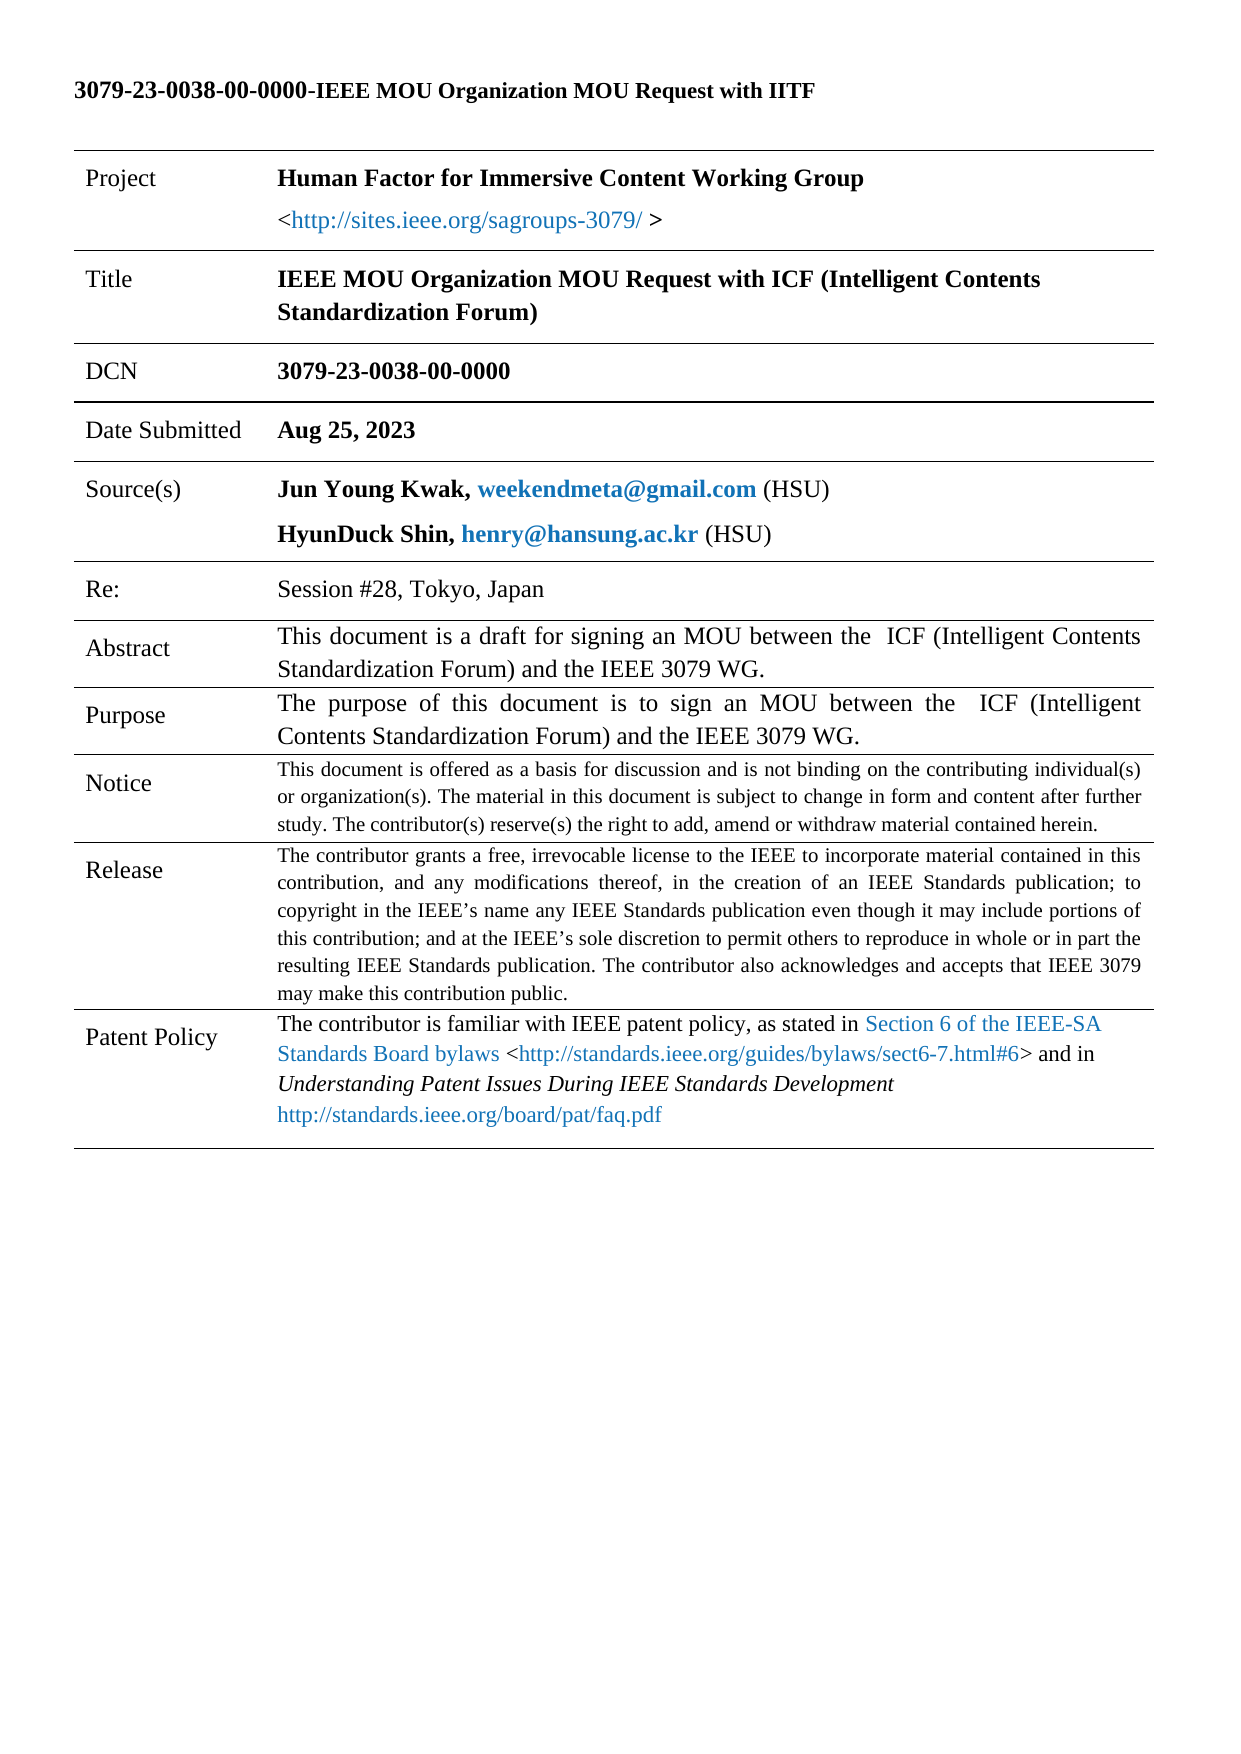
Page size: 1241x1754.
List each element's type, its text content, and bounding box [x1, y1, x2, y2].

table_cell Source(s) [74, 462, 266, 561]
table_cell Notice [74, 755, 266, 842]
table_header Project [74, 151, 266, 250]
table_cell Abstract [74, 621, 266, 687]
table_cell Release [74, 843, 266, 1009]
table_cell The purpose of this document is to sign an MOU between the ICF (Intelligent Contents Standardization Forum) and the IEEE 3079 WG. [266, 688, 1154, 754]
table_cell Purpose [74, 688, 266, 754]
table_cell IEEE MOU Organization MOU Request with ICF (Intelligent Contents Standardization Forum) [266, 251, 1154, 342]
table_cell DCN [74, 344, 266, 401]
table_cell Date Submitted [74, 403, 266, 461]
table_cell Title [74, 251, 266, 342]
table_header Human Factor for Immersive Content Working Group <http://sites.ieee.org/sagroups-3079/ > [266, 151, 1154, 250]
table_cell Session #28, Tokyo, Japan [266, 562, 1154, 620]
table_cell Re: [74, 562, 266, 620]
table_cell 3079-23-0038-00-0000 [266, 344, 1154, 401]
table_cell Patent Policy [74, 1010, 266, 1147]
table_cell The contributor is familiar with IEEE patent policy, as stated in Section 6 of the IEEE-SA Standards Board bylaws <http://standards.ieee.org/guides/bylaws/sect6-7.html#6> and in Understanding Patent Issues During IEEE Standards Development http://standards.ieee.org/board/pat/faq.pdf [266, 1010, 1154, 1147]
table_cell This document is offered as a basis for discussion and is not binding on the contributing individual(s) or organization(s). The material in this document is subject to change in form and content after further study. The contributor(s) reserve(s) the right to add, amend or withdraw material contained herein. [266, 755, 1154, 842]
table_cell Jun Young Kwak, weekendmeta@gmail.com (HSU) HyunDuck Shin, henry@hansung.ac.kr (HSU) [266, 462, 1154, 561]
table_cell The contributor grants a free, irrevocable license to the IEEE to incorporate material contained in this contribution, and any modifications thereof, in the creation of an IEEE Standards publication; to copyright in the IEEE’s name any IEEE Standards publication even though it may include portions of this contribution; and at the IEEE’s sole discretion to permit others to reproduce in whole or in part the resulting IEEE Standards publication. The contributor also acknowledges and accepts that IEEE 3079 may make this contribution public. [266, 843, 1154, 1009]
table_cell Aug 25, 2023 [266, 403, 1154, 461]
table_cell This document is a draft for signing an MOU between the ICF (Intelligent Contents Standardization Forum) and the IEEE 3079 WG. [266, 621, 1154, 687]
